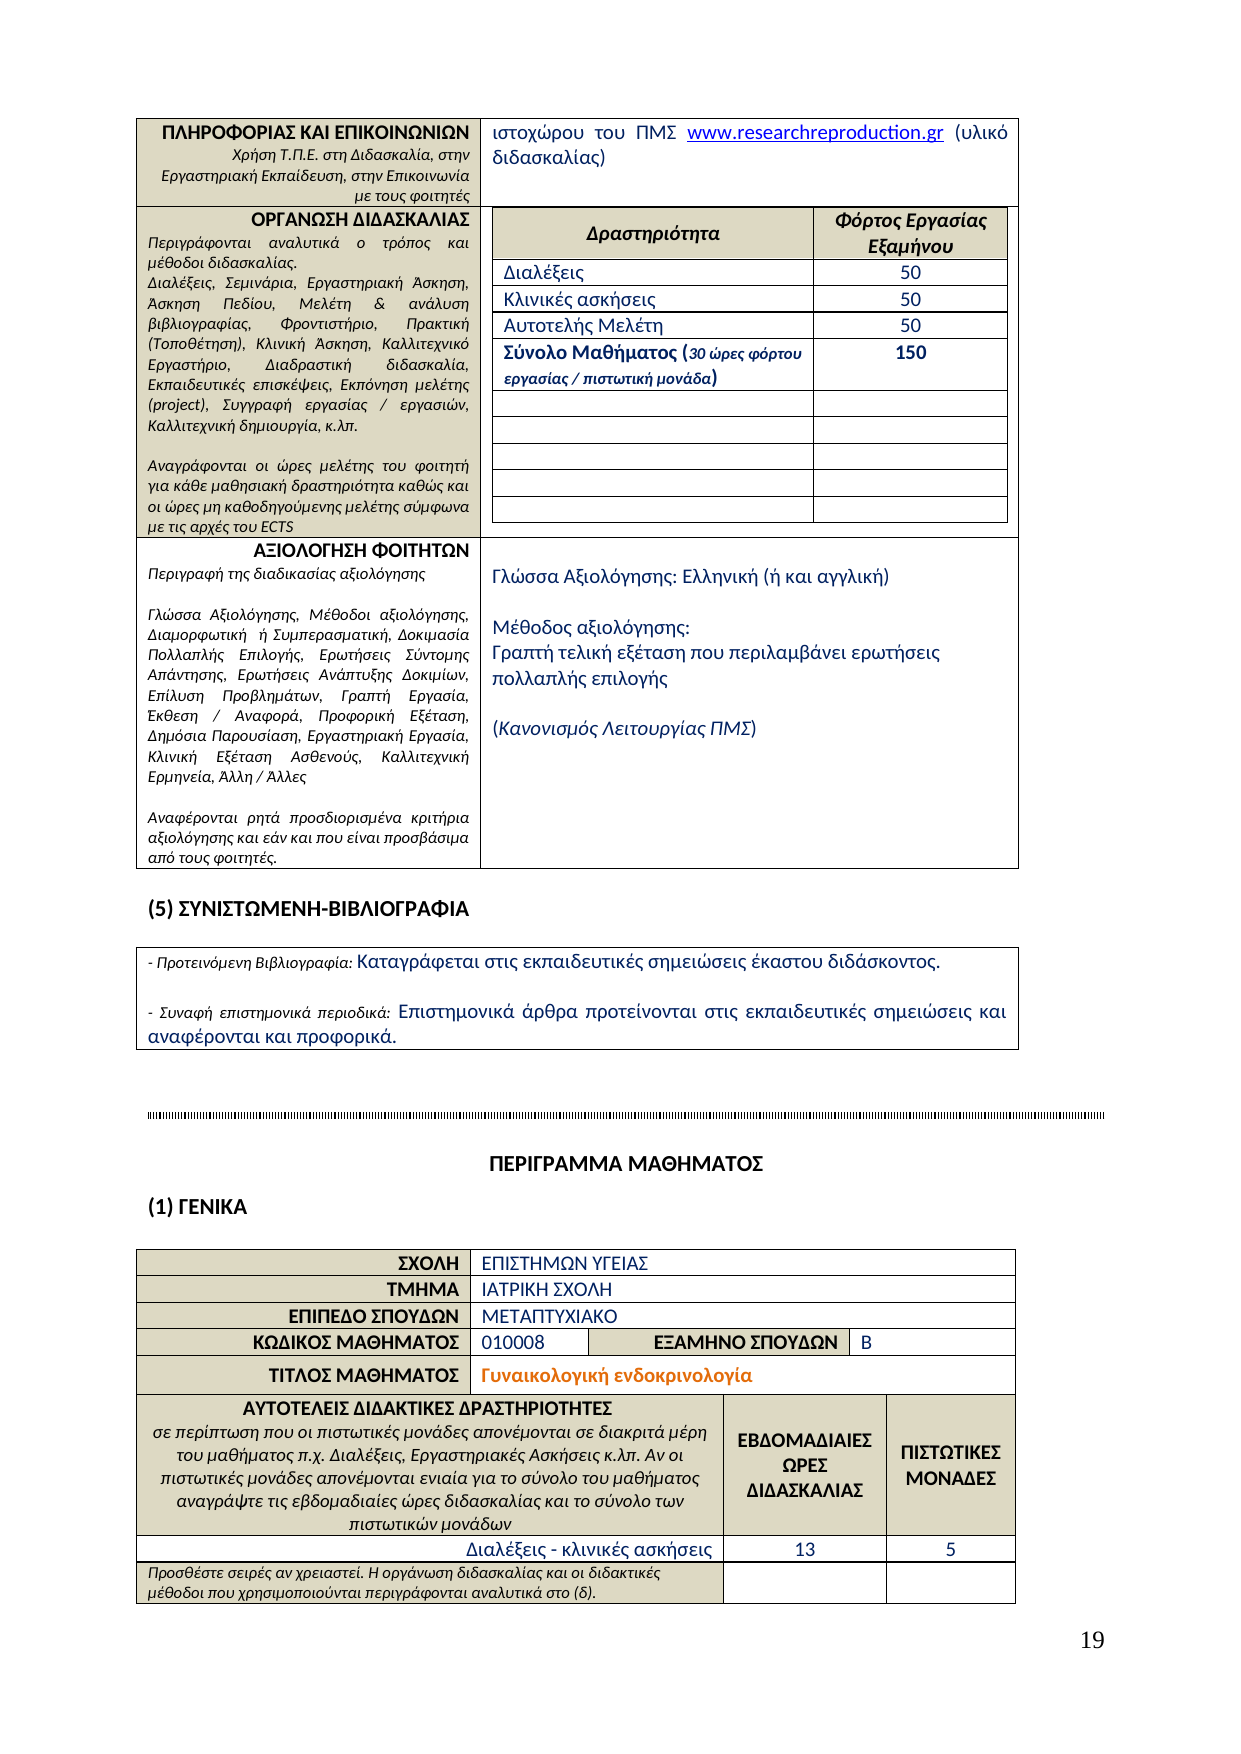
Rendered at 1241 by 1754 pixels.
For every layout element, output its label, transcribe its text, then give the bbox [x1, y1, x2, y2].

table_cell Β [850, 1329, 1015, 1355]
table_cell ΑΞΙΟΛΟΓΗΣΗ ΦΟΙΤΗΤΩΝ Περιγραφή της διαδικασίας αξιολόγησης Γλώσσα Αξιολόγησης, Μέθοδοι αξιολόγησης, Διαμορφωτική ή Συμπερασματική, Δοκιμασία Πολλαπλής Επιλογής, Ερωτήσεις Σύντομης Απάντησης, Ερωτήσεις Ανάπτυξης Δοκιμίων, Επίλυση Προβλημάτων, Γραπτή Εργασία, Έκθεση / Αναφορά, Προφορική Εξέταση, Δημόσια Παρουσίαση, Εργαστηριακή Εργασία, Κλινική Εξέταση Ασθενούς, Καλλιτεχνική Ερμηνεία, Άλλη / Άλλες Αναφέρονται ρητά προσδιορισμένα κριτήρια αξιολόγησης και εάν και που είναι προσβάσιμα από τους φοιτητές. [137, 538, 480, 868]
text (5) ΣΥΝΙΣΤΩΜΕΝΗ-ΒΙΒΛΙΟΓΡΑΦΙΑ [148, 894, 1104, 922]
table_cell Προσθέστε σειρές αν χρειαστεί. Η οργάνωση διδασκαλίας και οι διδακτικές μέθοδοι που χρησιμοποιούνται περιγράφονται αναλυτικά στο (δ). [137, 1563, 723, 1603]
table_cell ΠΙΣΤΩΤΙΚΕΣ ΜΟΝΑΔΕΣ [887, 1395, 1015, 1535]
table_cell ΤΙΤΛΟΣ ΜΑΘΗΜΑΤΟΣ [137, 1356, 470, 1394]
table_cell 13 [724, 1536, 886, 1561]
table_cell Γλώσσα Αξιολόγησης: Ελληνική (ή και αγγλική) Μέθοδος αξιολόγησης: Γραπτή τελική εξέταση που περιλαμβάνει ερωτήσεις πολλαπλής επιλογής (Κανονισμός Λειτουργίας ΠΜΣ) [481, 538, 1018, 868]
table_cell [137, 119, 480, 206]
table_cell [481, 119, 1018, 206]
table_cell ΟΡΓΑΝΩΣΗ ΔΙΔΑΣΚΑΛΙΑΣ Περιγράφονται αναλυτικά ο τρόπος και μέθοδοι διδασκαλίας. Διαλέξεις, Σεμινάρια, Εργαστηριακή Άσκηση, Άσκηση Πεδίου, Μελέτη & ανάλυση βιβλιογραφίας, Φροντιστήριο, Πρακτική (Τοποθέτηση), Κλινική Άσκηση, Καλλιτεχνικό Εργαστήριο, Διαδραστική διδασκαλία, Εκπαιδευτικές επισκέψεις, Εκπόνηση μελέτης (project), Συγγραφή εργασίας / εργασιών, Καλλιτεχνική δημιουργία, κ.λπ. Αναγράφονται οι ώρες μελέτης του φοιτητή για κάθε μαθησιακή δραστηριότητα καθώς και οι ώρες μη καθοδηγούμενης μελέτης σύμφωνα με τις αρχές του ECTS [137, 207, 480, 537]
table_cell 010008 [471, 1329, 588, 1355]
table_cell Διαλέξεις - κλινικές ασκήσεις [137, 1536, 723, 1561]
table_cell ΜΕΤΑΠΤΥΧΙΑΚΟ [471, 1303, 1015, 1328]
table_cell ΕΒΔΟΜΑΔΙΑΙΕΣ ΩΡΕΣ ΔΙΔΑΣΚΑΛΙΑΣ [724, 1395, 886, 1535]
table_header ΣΧΟΛΗ [137, 1250, 470, 1275]
table_cell ΕΠΙΠΕΔΟ ΣΠΟΥΔΩΝ [137, 1303, 470, 1328]
table_cell [887, 1563, 1015, 1603]
table_cell 5 [887, 1536, 1015, 1561]
table_header - Προτεινόμενη Βιβλιογραφία: Καταγράφεται στις εκπαιδευτικές σημειώσεις έκαστου διδάσκοντος. - Συναφή επιστημονικά περιοδικά: Επιστημονικά άρθρα προτείνονται στις εκπαιδευτικές σημειώσεις και αναφέρονται και προφορικά. [137, 948, 1018, 1049]
table_cell ΚΩΔΙΚΟΣ ΜΑΘΗΜΑΤΟΣ [137, 1329, 470, 1355]
table_cell ΙΑΤΡΙΚΗ ΣΧΟΛΗ [471, 1276, 1015, 1302]
table_header ΕΠΙΣΤΗΜΩΝ ΥΓΕΙΑΣ [471, 1250, 1015, 1275]
subtitle ΠΕΡΙΓΡΑΜΜΑ ΜΑΘΗΜΑΤΟΣ [148, 1149, 1104, 1177]
table_cell [724, 1563, 886, 1603]
text (1) ΓΕΝΙΚΑ [148, 1192, 1104, 1220]
table_cell ΤΜΗΜΑ [137, 1276, 470, 1302]
table_cell Γυναικολογική ενδοκρινολογία [471, 1356, 1015, 1394]
table_cell [481, 207, 1018, 537]
table_cell ΑΥΤΟΤΕΛΕΙΣ ΔΙΔΑΚΤΙΚΕΣ ΔΡΑΣΤΗΡΙΟΤΗΤΕΣ σε περίπτωση που οι πιστωτικές μονάδες απονέμονται σε διακριτά μέρη του μαθήματος π.χ. Διαλέξεις, Εργαστηριακές Ασκήσεις κ.λπ. Αν οι πιστωτικές μονάδες απονέμονται ενιαία για το σύνολο του μαθήματος αναγράψτε τις εβδομαδιαίες ώρες διδασκαλίας και το σύνολο των πιστωτικών μονάδων [137, 1395, 723, 1535]
table_cell ΕΞΑΜΗΝΟ ΣΠΟΥΔΩΝ [589, 1329, 849, 1355]
